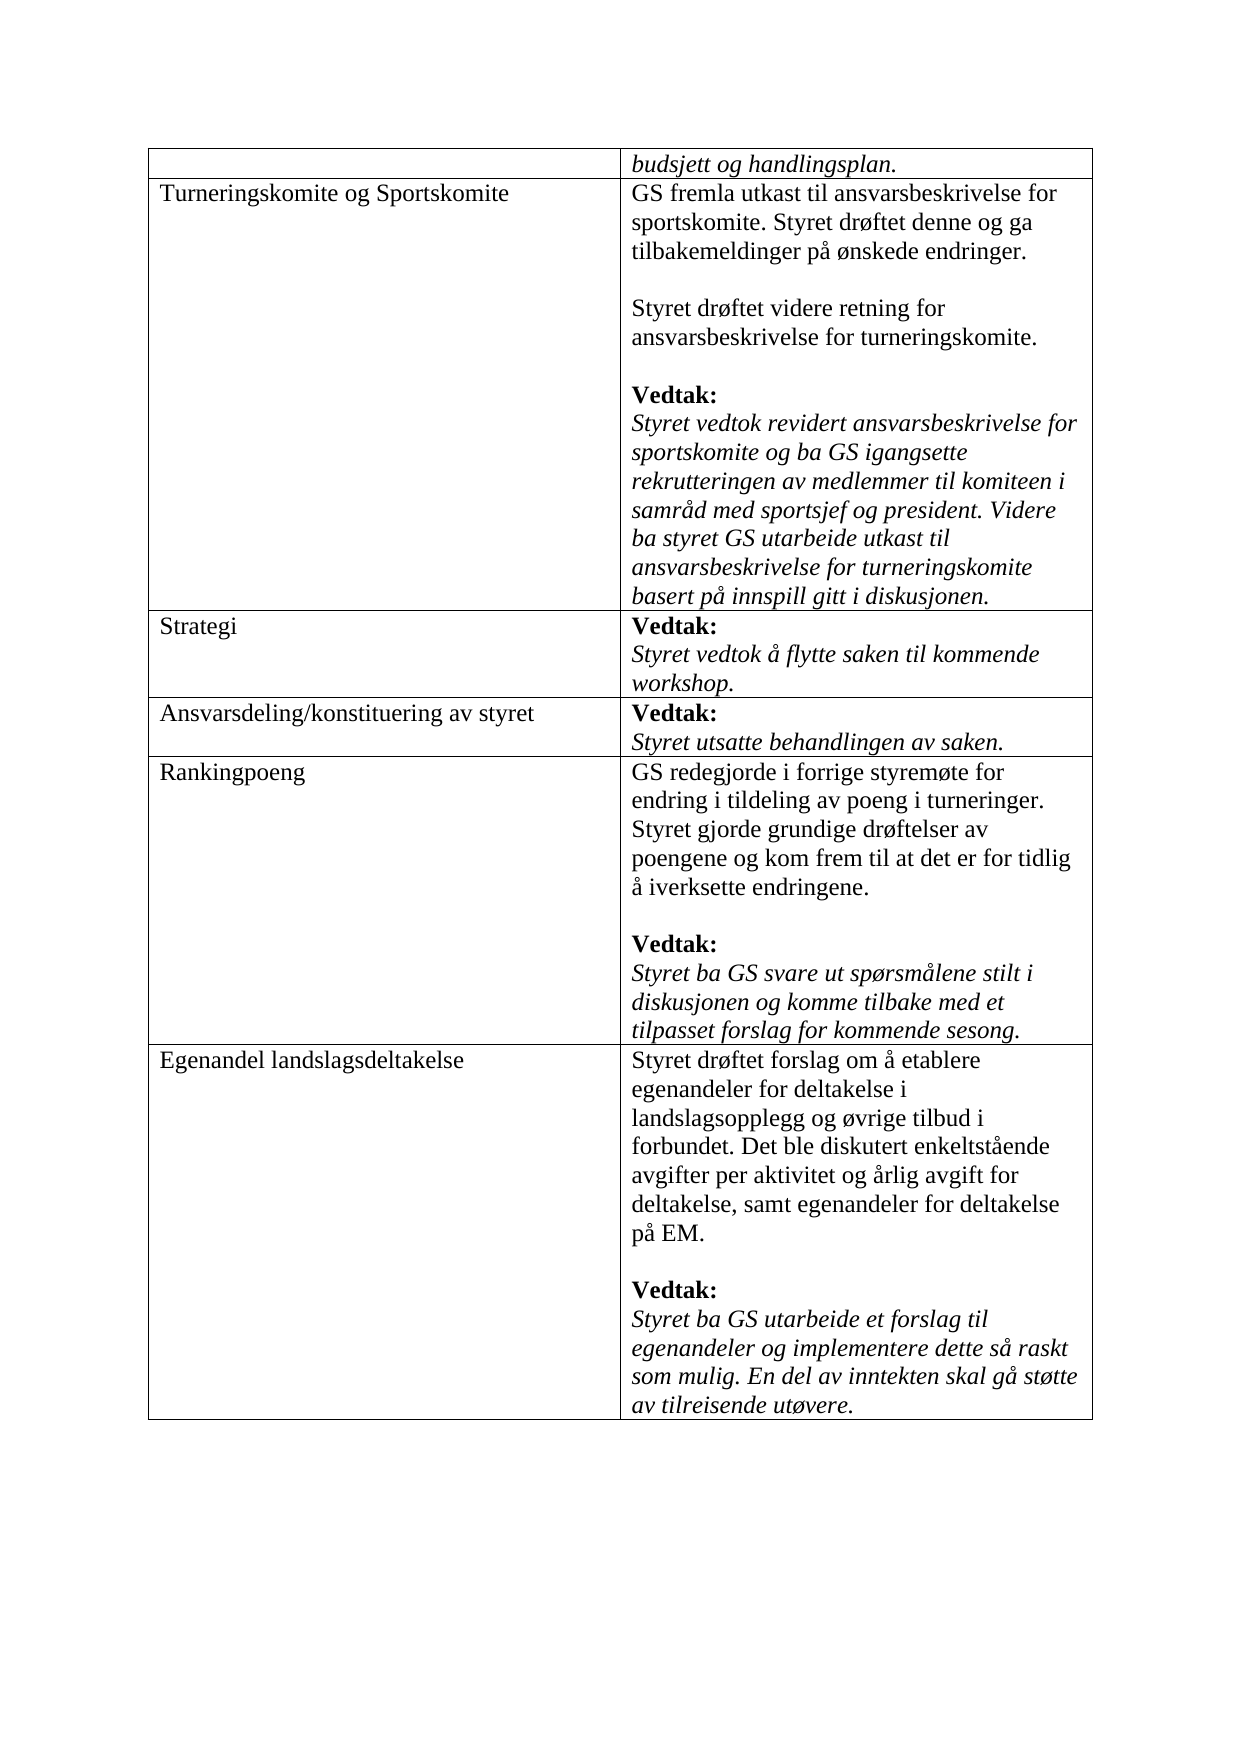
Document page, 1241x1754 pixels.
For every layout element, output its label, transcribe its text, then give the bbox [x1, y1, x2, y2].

table_cell Turneringskomite og Sportskomite [149, 179, 620, 610]
table_cell Ansvarsdeling/konstituering av styret [149, 698, 620, 756]
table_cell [149, 149, 620, 177]
table_cell GS redegjorde i forrige styremøte for endring i tildeling av poeng i turneringer. Styret gjorde grundige drøftelser av poengene og kom frem til at det er for tidlig å iverksette endringene. Vedtak: Styret ba GS svare ut spørsmålene stilt i diskusjonen og komme tilbake med et tilpasset forslag for kommende sesong. [621, 757, 1092, 1044]
table_cell Styret drøftet forslag om å etablere egenandeler for deltakelse i landslagsopplegg og øvrige tilbud i forbundet. Det ble diskutert enkeltstående avgifter per aktivitet og årlig avgift for deltakelse, samt egenandeler for deltakelse på EM. Vedtak: Styret ba GS utarbeide et forslag til egenandeler og implementere dette så raskt som mulig. En del av inntekten skal gå støtte av tilreisende utøvere. [621, 1045, 1092, 1419]
table_cell Vedtak: Styret vedtok å flytte saken til kommende workshop. [621, 611, 1092, 697]
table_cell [621, 149, 1092, 177]
table_cell Strategi [149, 611, 620, 697]
table_cell Rankingpoeng [149, 757, 620, 1044]
table_cell Egenandel landslagsdeltakelse [149, 1045, 620, 1419]
table_cell Vedtak: Styret utsatte behandlingen av saken. [621, 698, 1092, 756]
table_cell GS fremla utkast til ansvarsbeskrivelse for sportskomite. Styret drøftet denne og ga tilbakemeldinger på ønskede endringer. Styret drøftet videre retning for ansvarsbeskrivelse for turneringskomite. Vedtak: Styret vedtok revidert ansvarsbeskrivelse for sportskomite og ba GS igangsette rekrutteringen av medlemmer til komiteen i samråd med sportsjef og president. Videre ba styret GS utarbeide utkast til ansvarsbeskrivelse for turneringskomite basert på innspill gitt i diskusjonen. [621, 179, 1092, 610]
